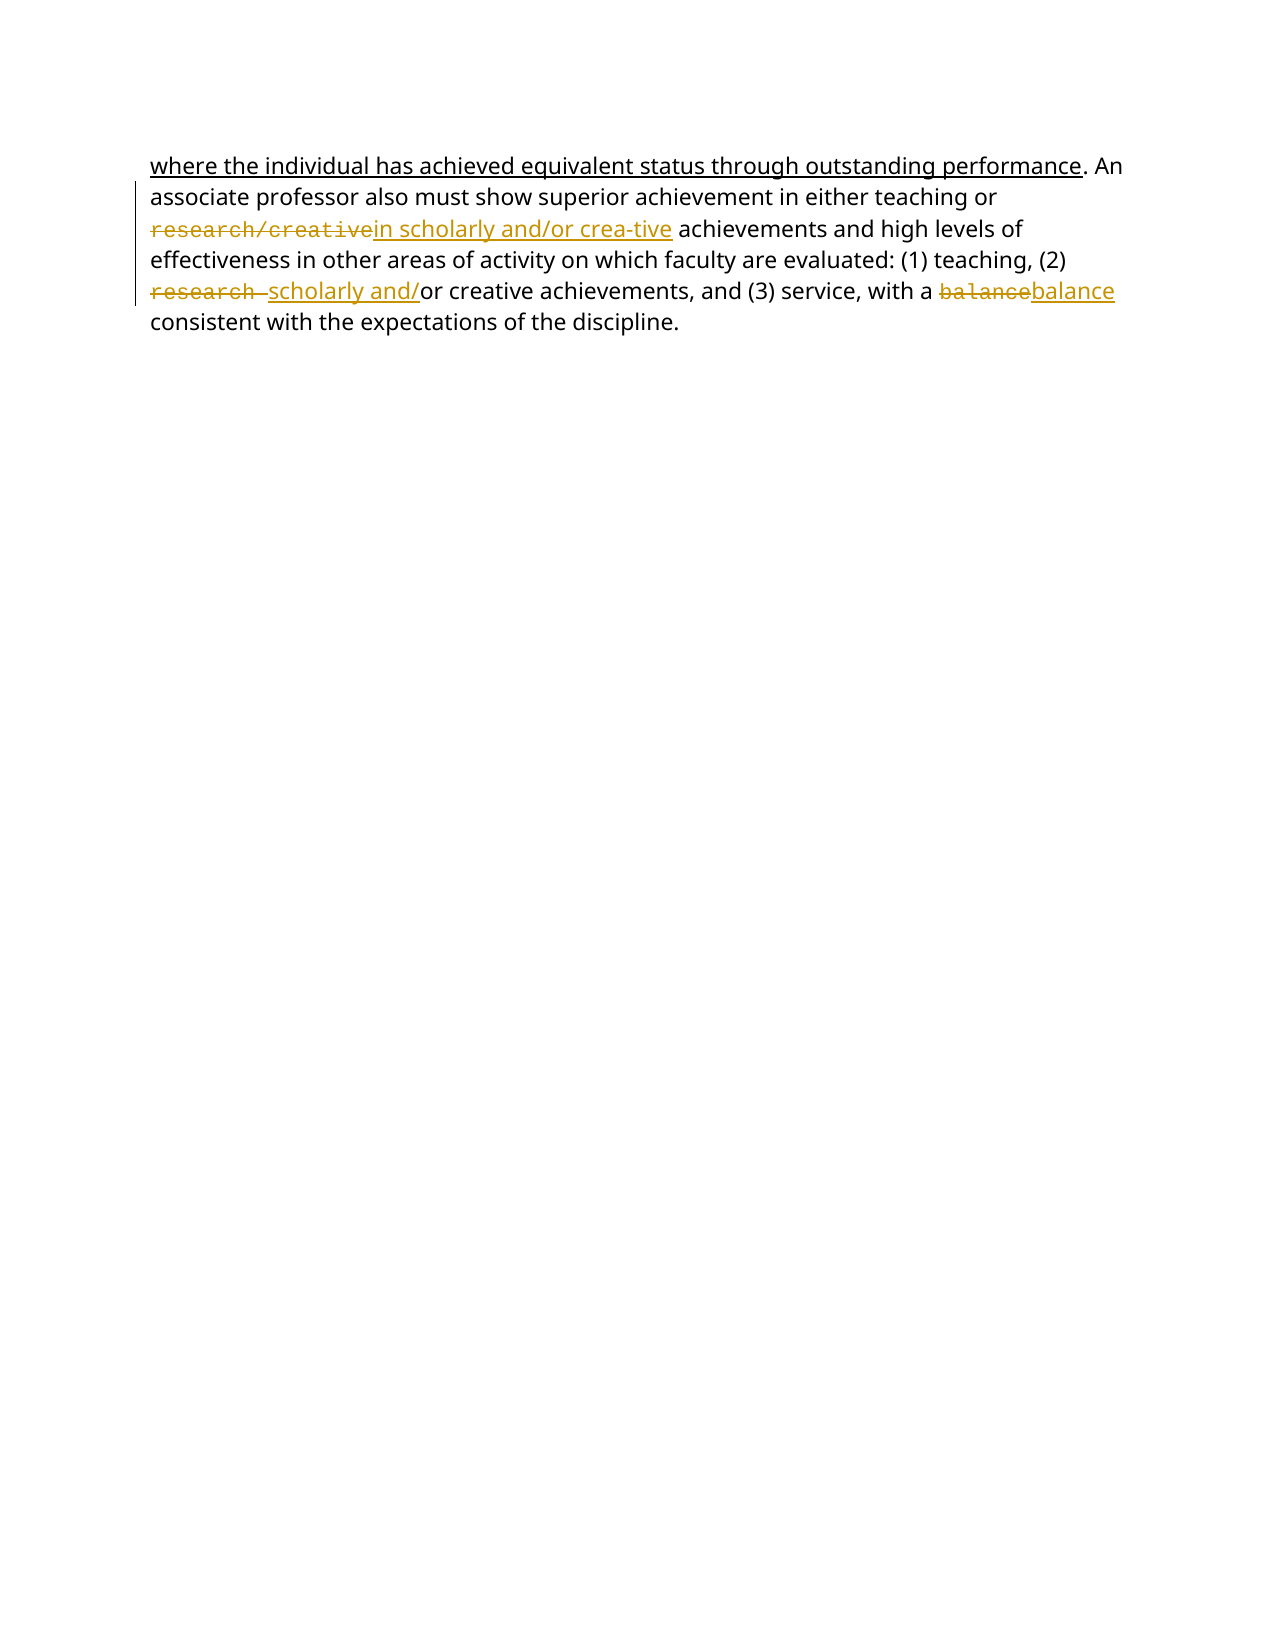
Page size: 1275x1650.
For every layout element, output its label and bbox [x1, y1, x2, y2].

text [150, 150, 1125, 337]
